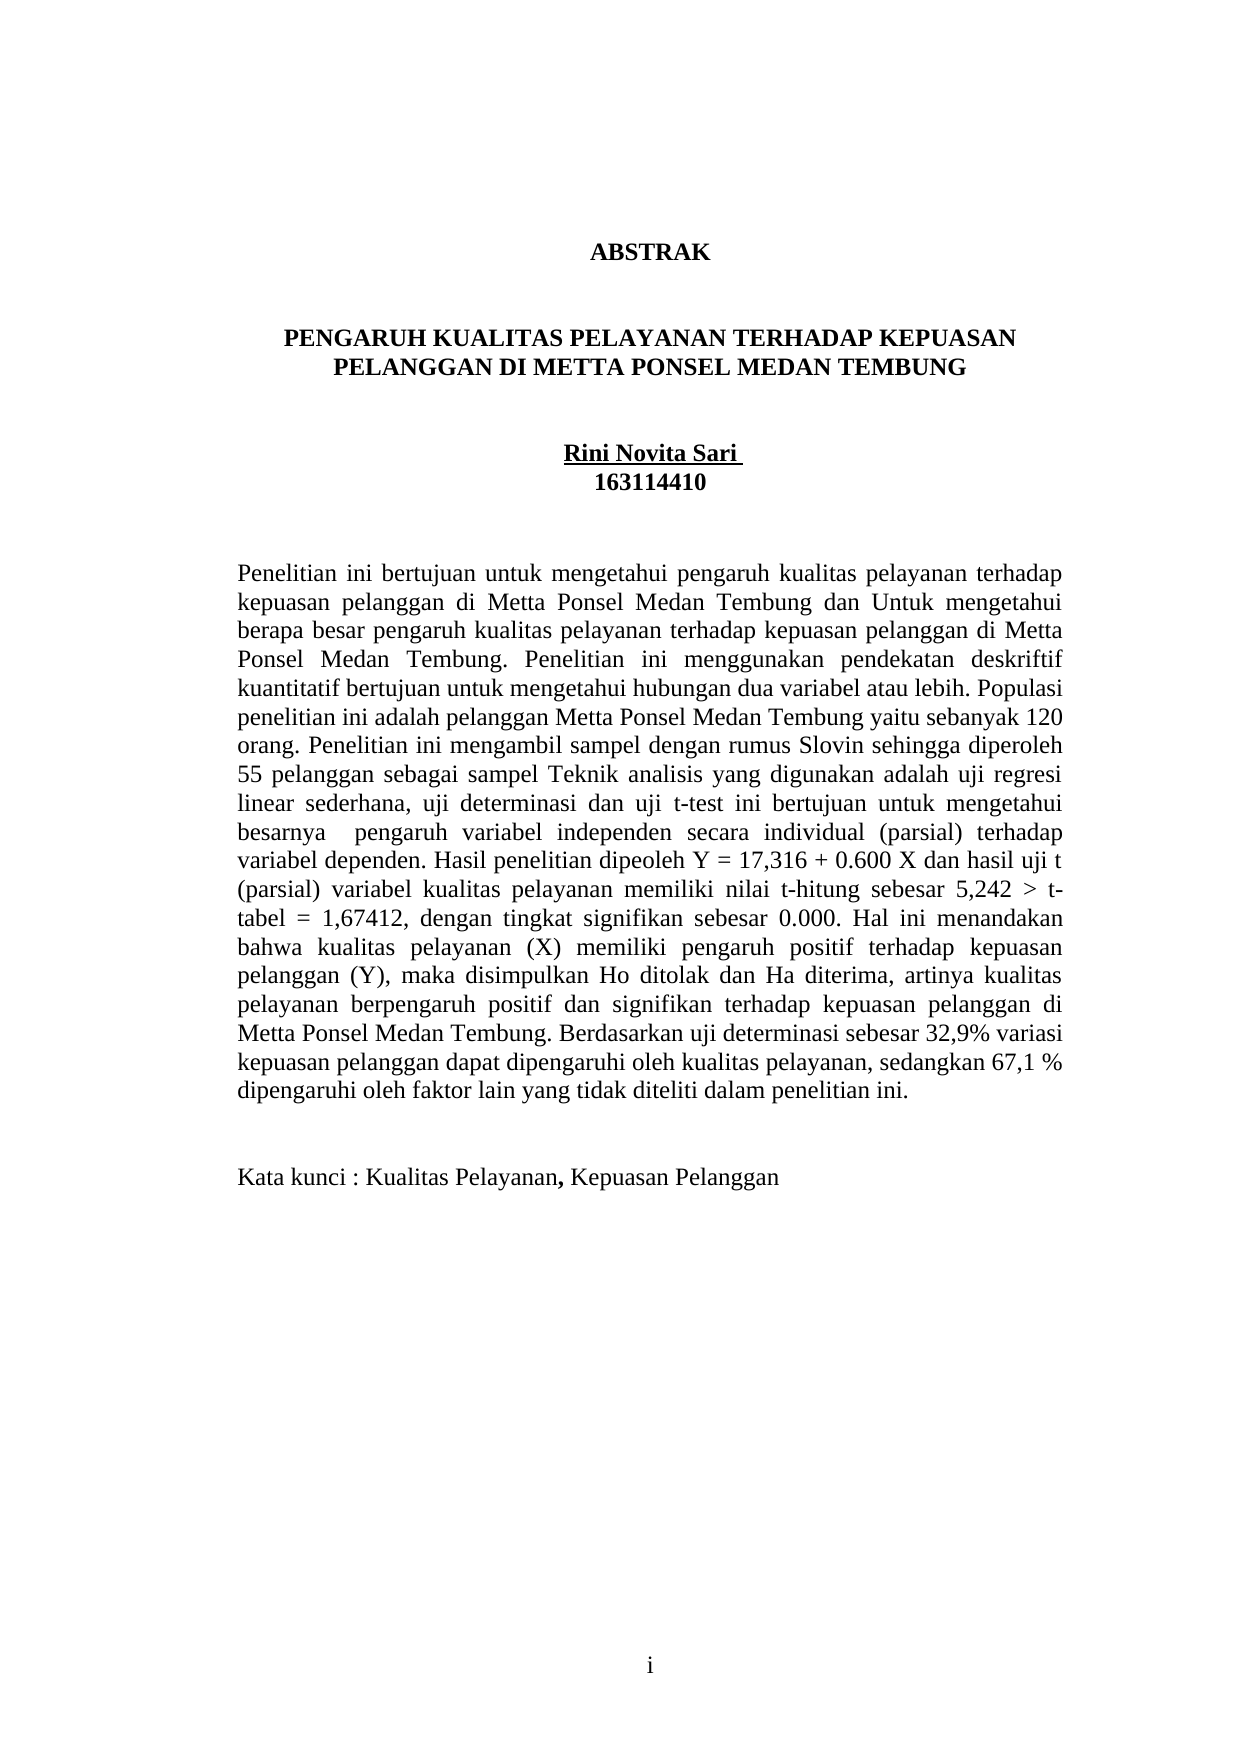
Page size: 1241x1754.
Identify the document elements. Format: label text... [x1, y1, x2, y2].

text Kata kunci : Kualitas Pelayanan, Kepuasan Pelanggan [237, 1162, 1063, 1191]
text 163114410 [237, 467, 1063, 496]
text PENGARUH KUALITAS PELAYANAN TERHADAP KEPUASAN PELANGGAN DI METTA PONSEL MEDAN TEMBUNG [237, 323, 1063, 381]
text Penelitian ini bertujuan untuk mengetahui pengaruh kualitas pelayanan terhadap kepuasan pelanggan di Metta Ponsel Medan Tembung dan Untuk mengetahui berapa besar pengaruh kualitas pelayanan terhadap kepuasan pelanggan di Metta Ponsel Medan Tembung. Penelitian ini menggunakan pendekatan deskriftif kuantitatif bertujuan untuk mengetahui hubungan dua variabel atau lebih. Populasi penelitian ini adalah pelanggan Metta Ponsel Medan Tembung yaitu sebanyak 120 orang. Penelitian ini mengambil sampel dengan rumus Slovin sehingga diperoleh 55 pelanggan sebagai sampel Teknik analisis yang digunakan adalah uji regresi linear sederhana, uji determinasi dan uji t-test ini bertujuan untuk mengetahui besarnya pengaruh variabel independen secara individual (parsial) terhadap variabel dependen. Hasil penelitian dipeoleh Y = 17,316 + 0.600 X dan hasil uji t (parsial) variabel kualitas pelayanan memiliki nilai t-hitung sebesar 5,242 > t-tabel = 1,67412, dengan tingkat signifikan sebesar 0.000. Hal ini menandakan bahwa kualitas pelayanan (X) memiliki pengaruh positif terhadap kepuasan pelanggan (Y), maka disimpulkan Ho ditolak dan Ha diterima, artinya kualitas pelayanan berpengaruh positif dan signifikan terhadap kepuasan pelanggan di Metta Ponsel Medan Tembung. Berdasarkan uji determinasi sebesar 32,9% variasi kepuasan pelanggan dapat dipengaruhi oleh kualitas pelayanan, sedangkan 67,1 % dipengaruhi oleh faktor lain yang tidak diteliti dalam penelitian ini. [237, 558, 1063, 1104]
title ABSTRAK [237, 237, 1063, 266]
subtitle Rini Novita Sari [237, 438, 1063, 467]
